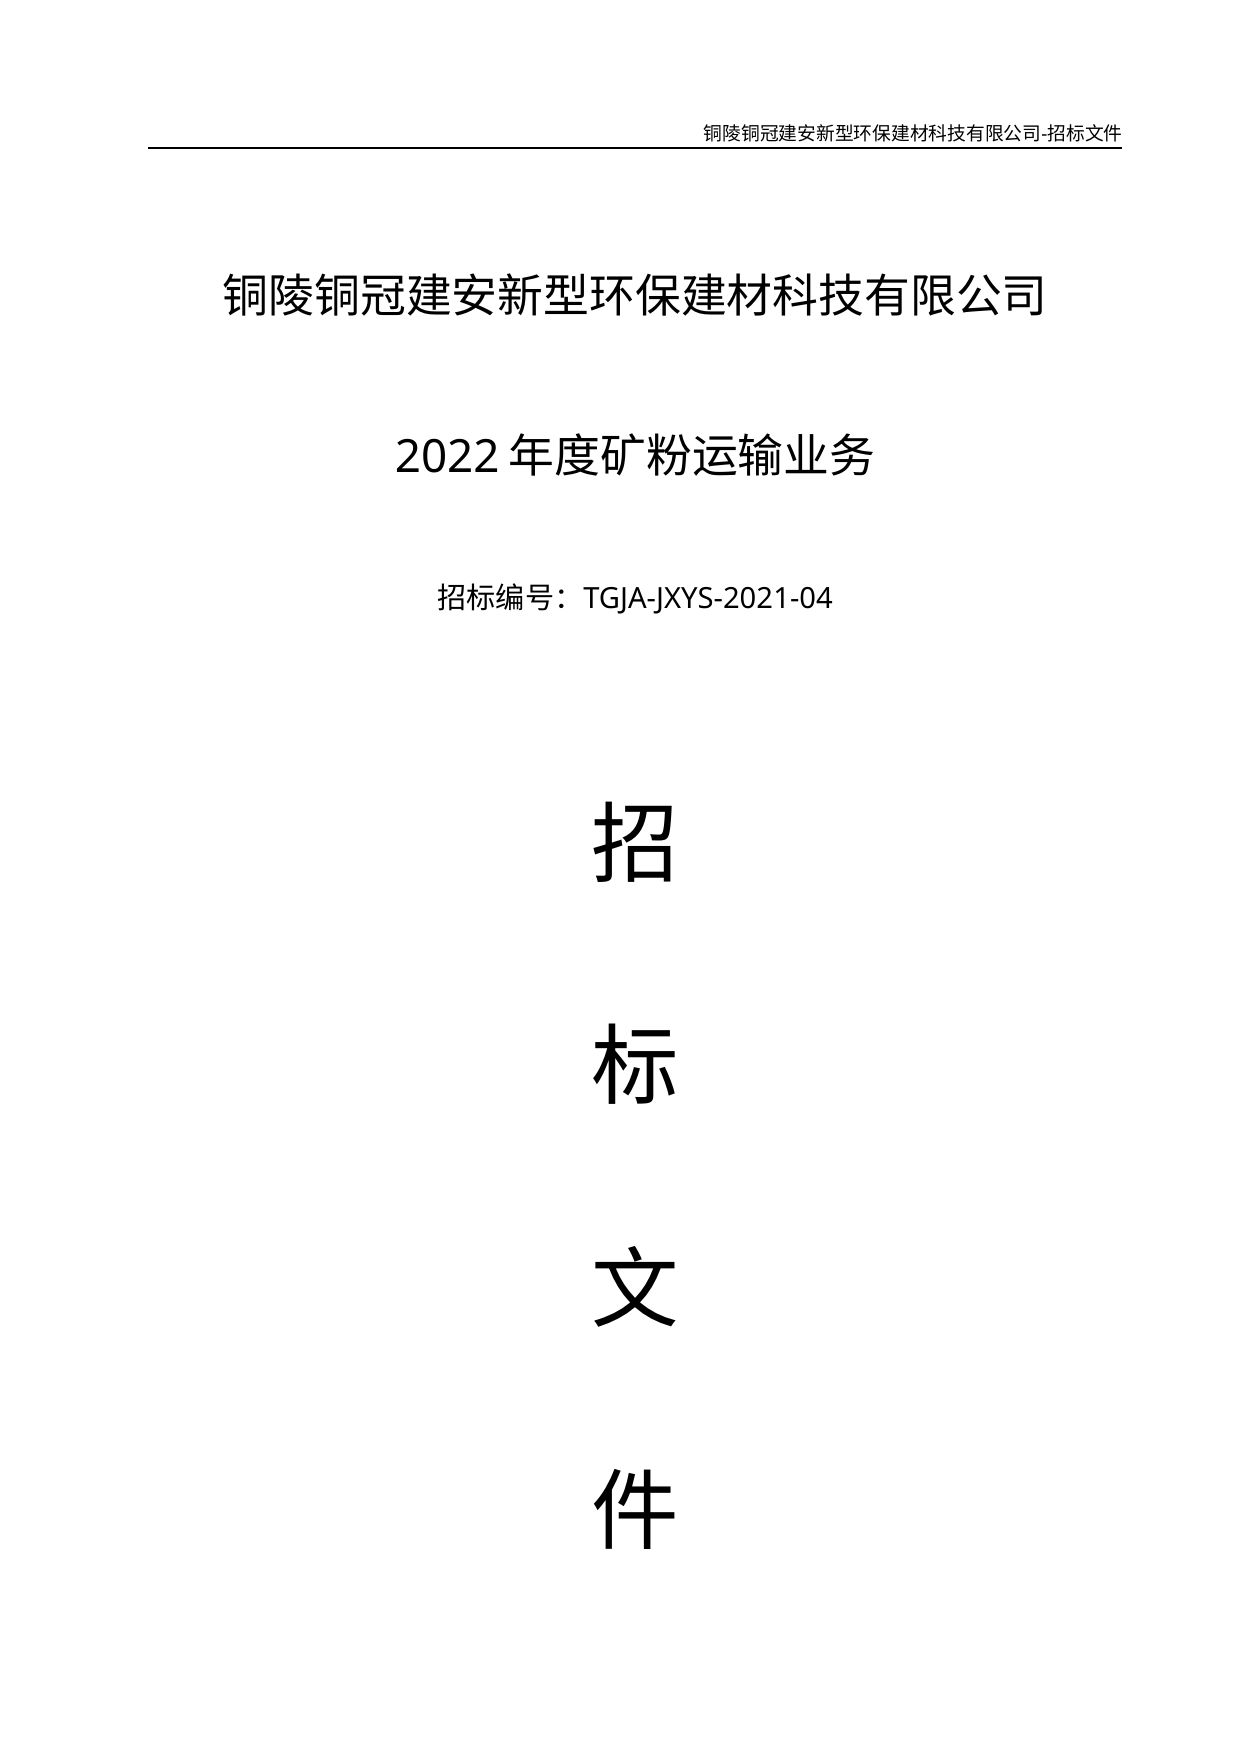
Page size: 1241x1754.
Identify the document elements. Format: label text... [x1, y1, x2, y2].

text 件 [148, 1439, 1122, 1569]
text 2022年度矿粉运输业务 [148, 404, 1122, 501]
text 招标编号：TGJA-JXYS-2021-04 [148, 564, 1122, 629]
text 铜陵铜冠建安新型环保建材科技有限公司 [148, 244, 1122, 342]
text 招 [148, 772, 1122, 902]
text 标 [148, 994, 1122, 1124]
text 文 [148, 1217, 1122, 1347]
